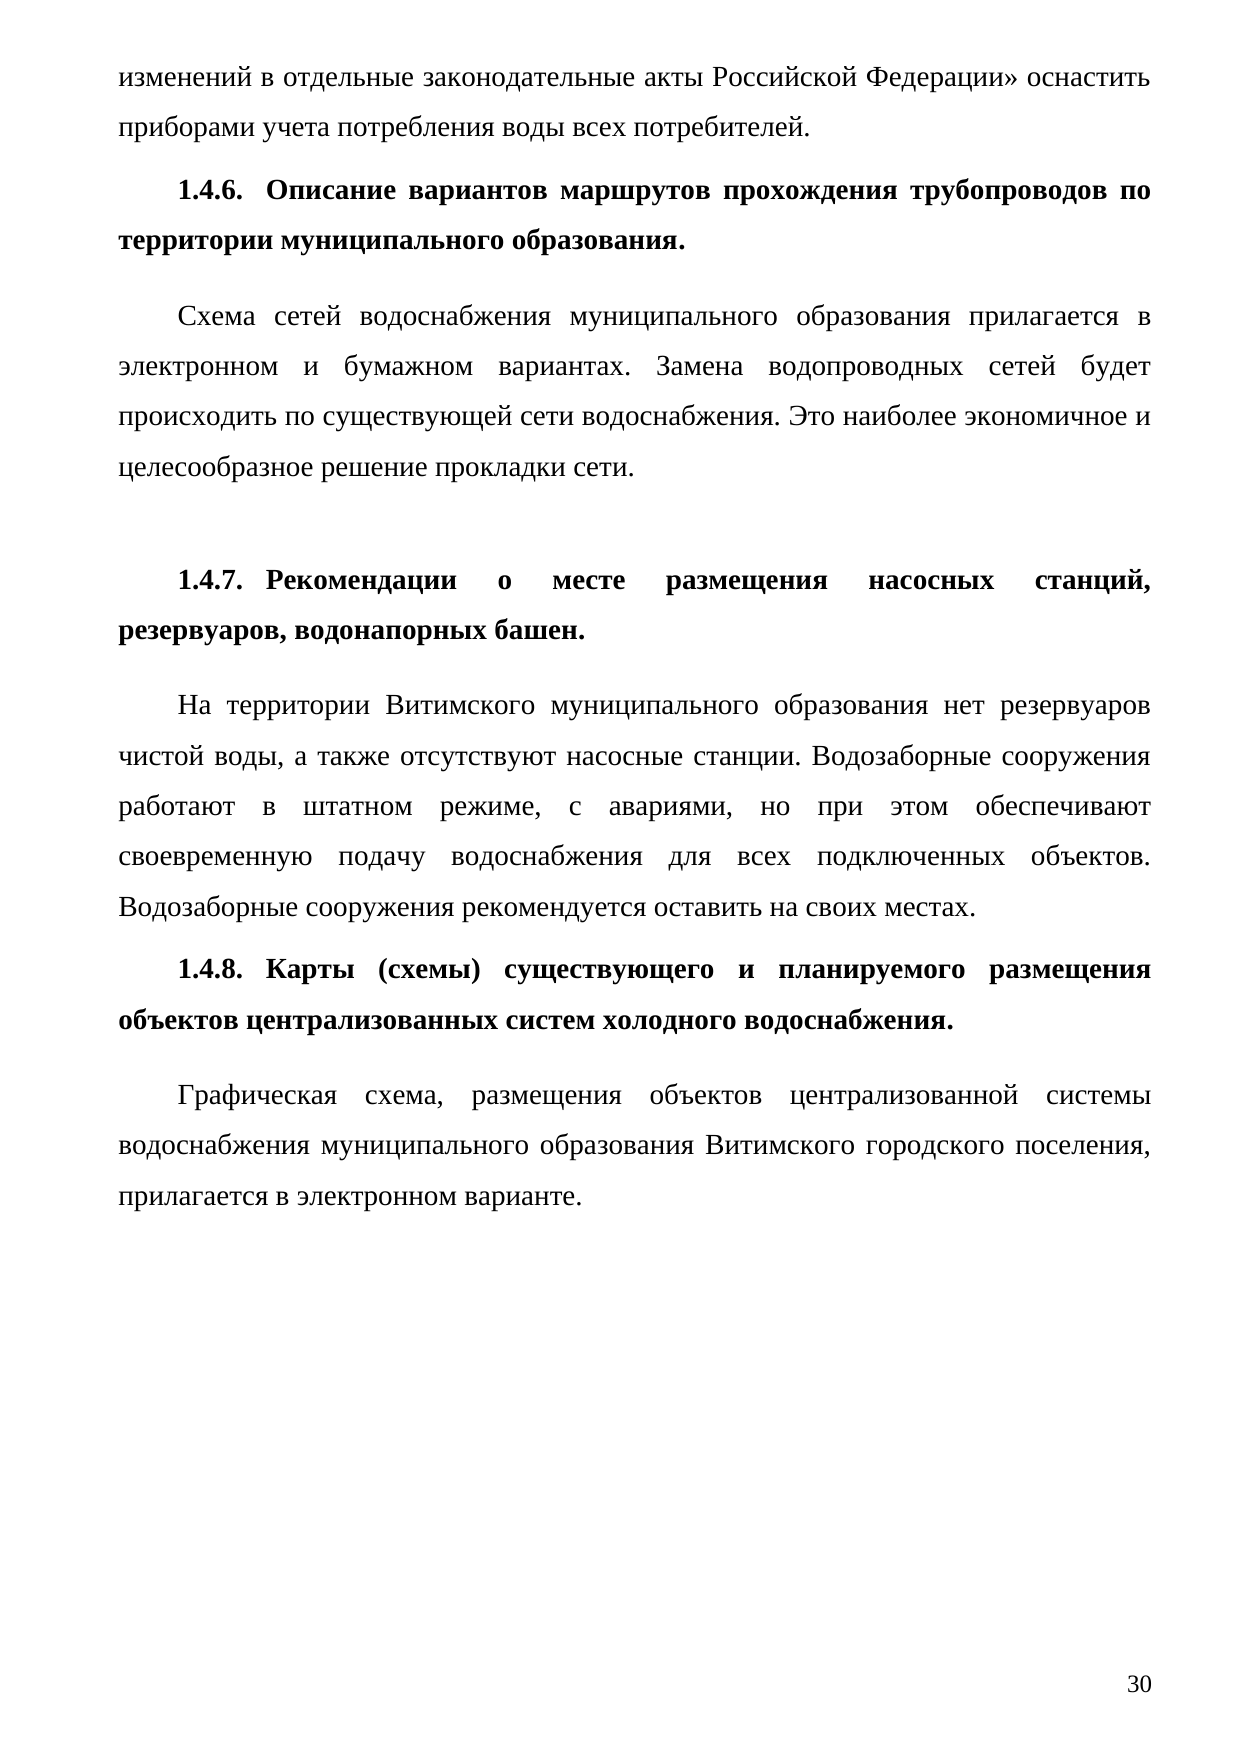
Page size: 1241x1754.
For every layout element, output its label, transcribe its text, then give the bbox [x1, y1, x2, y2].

text Схема сетей водоснабжения муниципального образования прилагается в электронном и бумажном вариантах. Замена водопроводных сетей будет происходить по существующей сети водоснабжения. Это наиболее экономичное и целесообразное решение прокладки сети. [118, 298, 1152, 482]
subtitle Рекомендации о месте размещения насосных станций, резервуаров, водонапорных башен. [118, 562, 1152, 646]
text На территории Витимского муниципального образования нет резервуаров чистой воды, а также отсутствуют насосные станции. Водозаборные сооружения работают в штатном режиме, с авариями, но при этом обеспечивают своевременную подачу водоснабжения для всех подключенных объектов. Водозаборные сооружения рекомендуется оставить на своих местах. [118, 687, 1152, 922]
text Графическая схема, размещения объектов централизованной системы водоснабжения муниципального образования Витимского городского поселения, прилагается в электронном варианте. [118, 1077, 1152, 1211]
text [118, 59, 1152, 143]
subtitle Карты (схемы) существующего и планируемого размещения объектов централизованных систем холодного водоснабжения. [118, 952, 1152, 1035]
subtitle Описание вариантов маршрутов прохождения трубопроводов по территории муниципального образования. [118, 172, 1152, 256]
